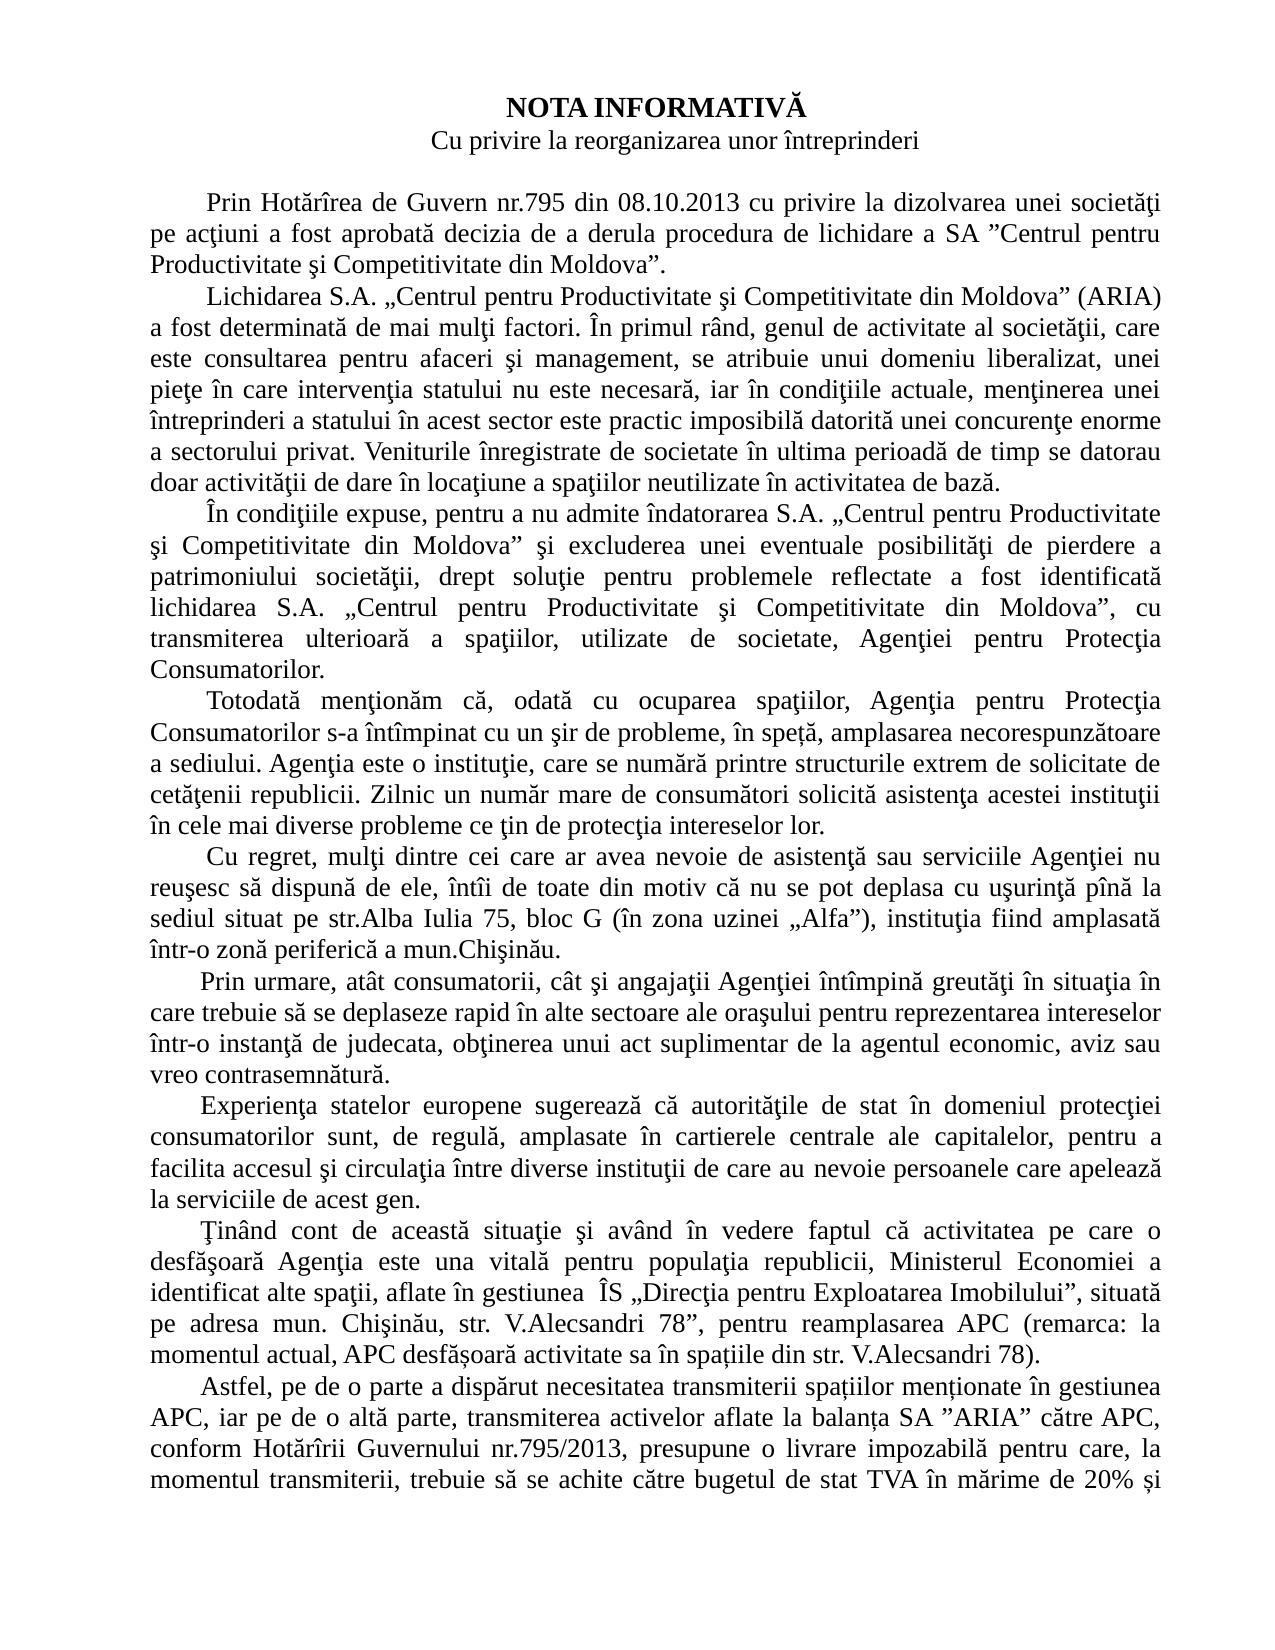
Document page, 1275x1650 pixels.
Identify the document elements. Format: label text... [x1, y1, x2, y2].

text Prin Hotărîrea de Guvern nr.795 din 08.10.2013 cu privire la dizolvarea unei societăţi pe acţiuni a fost aprobată decizia de a derula procedura de lichidare a SA ”Centrul pentru Productivitate şi Competitivitate din Moldova”. [150, 186, 1162, 279]
text Experienţa statelor europene sugerează că autorităţile de stat în domeniul protecţiei consumatorilor sunt, de regulă, amplasate în cartierele centrale ale capitalelor, pentru a facilita accesul şi circulaţia între diverse instituţii de care au nevoie persoanele care apelează la serviciile de acest gen. [150, 1089, 1162, 1214]
text NOTA INFORMATIVĂ [150, 90, 1162, 124]
text Ţinând cont de această situaţie şi având în vedere faptul că activitatea pe care o desfăşoară Agenţia este una vitală pentru populaţia republicii, Ministerul Economiei a identificat alte spaţii, aflate în gestiunea ÎS „Direcţia pentru Exploatarea Imobilului”, situată pe adresa mun. Chişinău, str. V.Alecsandri 78”, pentru reamplasarea APC (remarca: la momentul actual, APC desfășoară activitate sa în spațiile din str. V.Alecsandri 78). [150, 1214, 1162, 1370]
text Cu regret, mulţi dintre cei care ar avea nevoie de asistenţă sau serviciile Agenţiei nu reuşesc să dispună de ele, întîi de toate din motiv că nu se pot deplasa cu uşurinţă pînă la sediul situat pe str.Alba Iulia 75, bloc G (în zona uzinei „Alfa”), instituţia fiind amplasată într-o zonă periferică a mun.Chişinău. [150, 840, 1162, 965]
text Lichidarea S.A. „Centrul pentru Productivitate şi Competitivitate din Moldova” (ARIA) a fost determinată de mai mulţi factori. În primul rând, genul de activitate al societăţii, care este consultarea pentru afaceri şi management, se atribuie unui domeniu liberalizat, unei pieţe în care intervenţia statului nu este necesară, iar în condiţiile actuale, menţinerea unei întreprinderi a statului în acest sector este practic imposibilă datorită unei concurenţe enorme a sectorului privat. Veniturile înregistrate de societate în ultima perioadă de timp se datorau doar activităţii de dare în locaţiune a spaţiilor neutilizate în activitatea de bază. [150, 279, 1162, 498]
text Cu privire la reorganizarea unor întreprinderi [150, 124, 1162, 155]
text În condiţiile expuse, pentru a nu admite îndatorarea S.A. „Centrul pentru Productivitate şi Competitivitate din Moldova” şi excluderea unei eventuale posibilităţi de pierdere a patrimoniului societăţii, drept soluţie pentru problemele reflectate a fost identificată lichidarea S.A. „Centrul pentru Productivitate şi Competitivitate din Moldova”, cu transmiterea ulterioară a spaţiilor, utilizate de societate, Agenţiei pentru Protecţia Consumatorilor. [150, 498, 1162, 684]
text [150, 1370, 1162, 1494]
text Prin urmare, atât consumatorii, cât şi angajaţii Agenţiei întîmpină greutăţi în situaţia în care trebuie să se deplaseze rapid în alte sectoare ale oraşului pentru reprezentarea intereselor într-o instanţă de judecata, obţinerea unui act suplimentar de la agentul economic, aviz sau vreo contrasemnătură. [150, 965, 1162, 1089]
text Totodată menţionăm că, odată cu ocuparea spaţiilor, Agenţia pentru Protecţia Consumatorilor s-a întîmpinat cu un şir de probleme, în speță, amplasarea necorespunzătoare a sediului. Agenţia este o instituţie, care se numără printre structurile extrem de solicitate de cetăţenii republicii. Zilnic un număr mare de consumători solicită asistenţa acestei instituţii în cele mai diverse probleme ce ţin de protecţia intereselor lor. [150, 684, 1162, 840]
